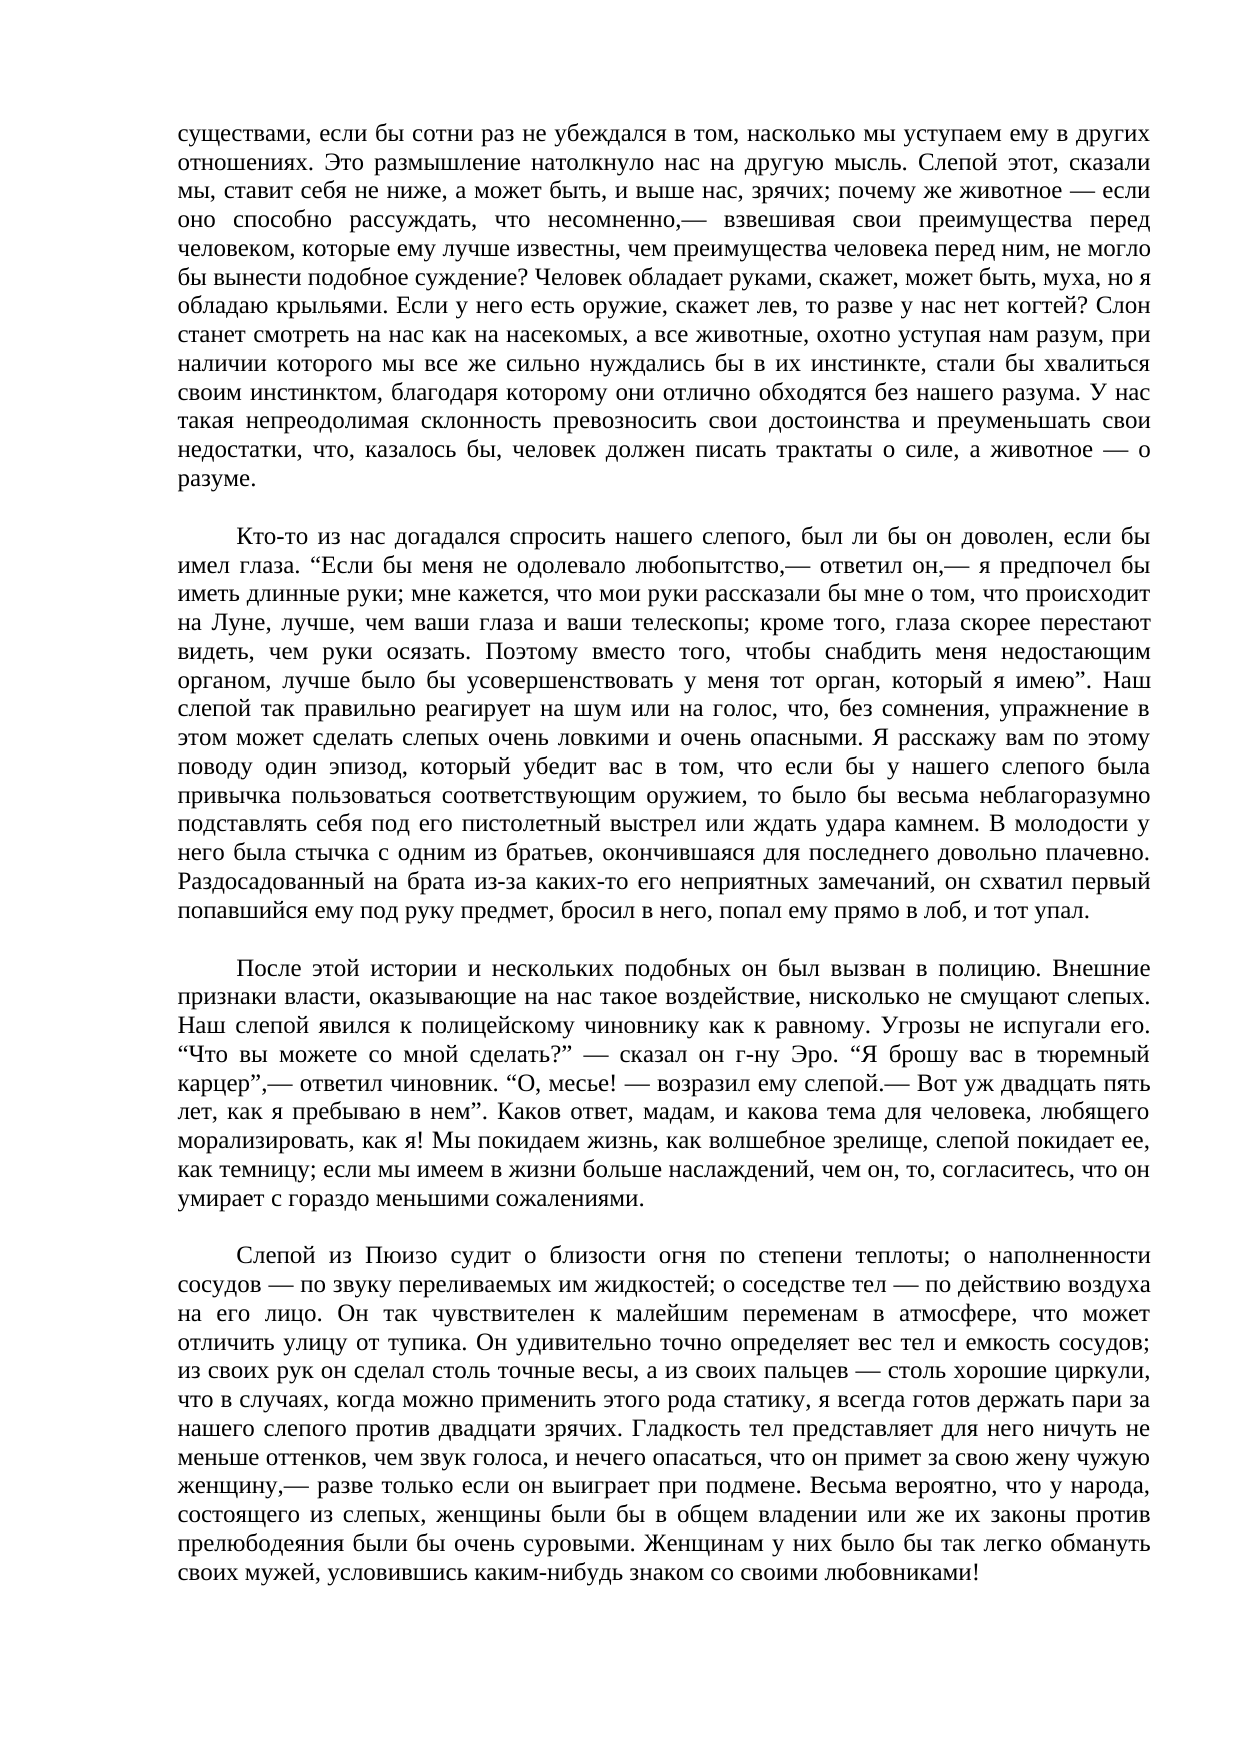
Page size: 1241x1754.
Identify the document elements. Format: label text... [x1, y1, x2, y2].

text Кто-то из нас догадался спросить нашего слепого, был ли бы он доволен, если бы имел глаза. “Если бы меня не одолевало любопытство,— ответил он,— я предпочел бы иметь длинные руки; мне кажется, что мои руки рассказали бы мне о том, что происходит на Луне, лучше, чем ваши глаза и ваши телескопы; кроме того, глаза скорее перестают видеть, чем руки осязать. Поэтому вместо того, чтобы снабдить меня недостающим органом, лучше было бы усовершенствовать у меня тот орган, который я имею”. Наш слепой так правильно реагирует на шум или на голос, что, без сомнения, упражнение в этом может сделать слепых очень ловкими и очень опасными. Я расскажу вам по этому поводу один эпизод, который убедит вас в том, что если бы у нашего слепого была привычка пользоваться соответствующим оружием, то было бы весьма неблагоразумно подставлять себя под его пистолетный выстрел или ждать удара камнем. В молодости у него была стычка с одним из братьев, окончившаяся для последнего довольно плачевно. Раздосадованный на брата из-за каких-то его неприятных замечаний, он схватил первый попавшийся ему под руку предмет, бросил в него, попал ему прямо в лоб, и тот упал. [177, 521, 1152, 923]
text После этой истории и нескольких подобных он был вызван в полицию. Внешние признаки власти, оказывающие на нас такое воздействие, нисколько не смущают слепых. Наш слепой явился к полицейскому чиновнику как к равному. Угрозы не испугали его. “Что вы можете со мной сделать?” — сказал он г-ну Эро. “Я брошу вас в тюремный карцер”,— ответил чиновник. “О, месье! — возразил ему слепой.— Вот уж двадцать пять лет, как я пребываю в нем”. Каков ответ, мадам, и какова тема для человека, любящего морализировать, как я! Мы покидаем жизнь, как волшебное зрелище, слепой покидает ее, как темницу; если мы имеем в жизни больше наслаждений, чем он, то, согласитесь, что он умирает с гораздо меньшими сожалениями. [177, 953, 1152, 1211]
text Слепой из Пюизо судит о близости огня по степени теплоты; о наполненности сосудов — по звуку переливаемых им жидкостей; о соседстве тел — по действию воздуха на его лицо. Он так чувствителен к малейшим переменам в атмосфере, что может отличить улицу от тупика. Он удивительно точно определяет вес тел и емкость сосудов; из своих рук он сделал столь точные весы, а из своих пальцев — столь хорошие циркули, что в случаях, когда можно применить этого рода статику, я всегда готов держать пари за нашего слепого против двадцати зрячих. Гладкость тел представляет для него ничуть не меньше оттенков, чем звук голоса, и нечего опасаться, что он примет за свою жену чужую женщину,— разве только если он выиграет при подмене. Весьма вероятно, что у народа, состоящего из слепых, женщины были бы в общем владении или же их законы против прелюбодеяния были бы очень суровыми. Женщинам у них было бы так легко обмануть своих мужей, условившись каким-нибудь знаком со своими любовниками! [177, 1241, 1152, 1586]
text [177, 118, 1152, 492]
